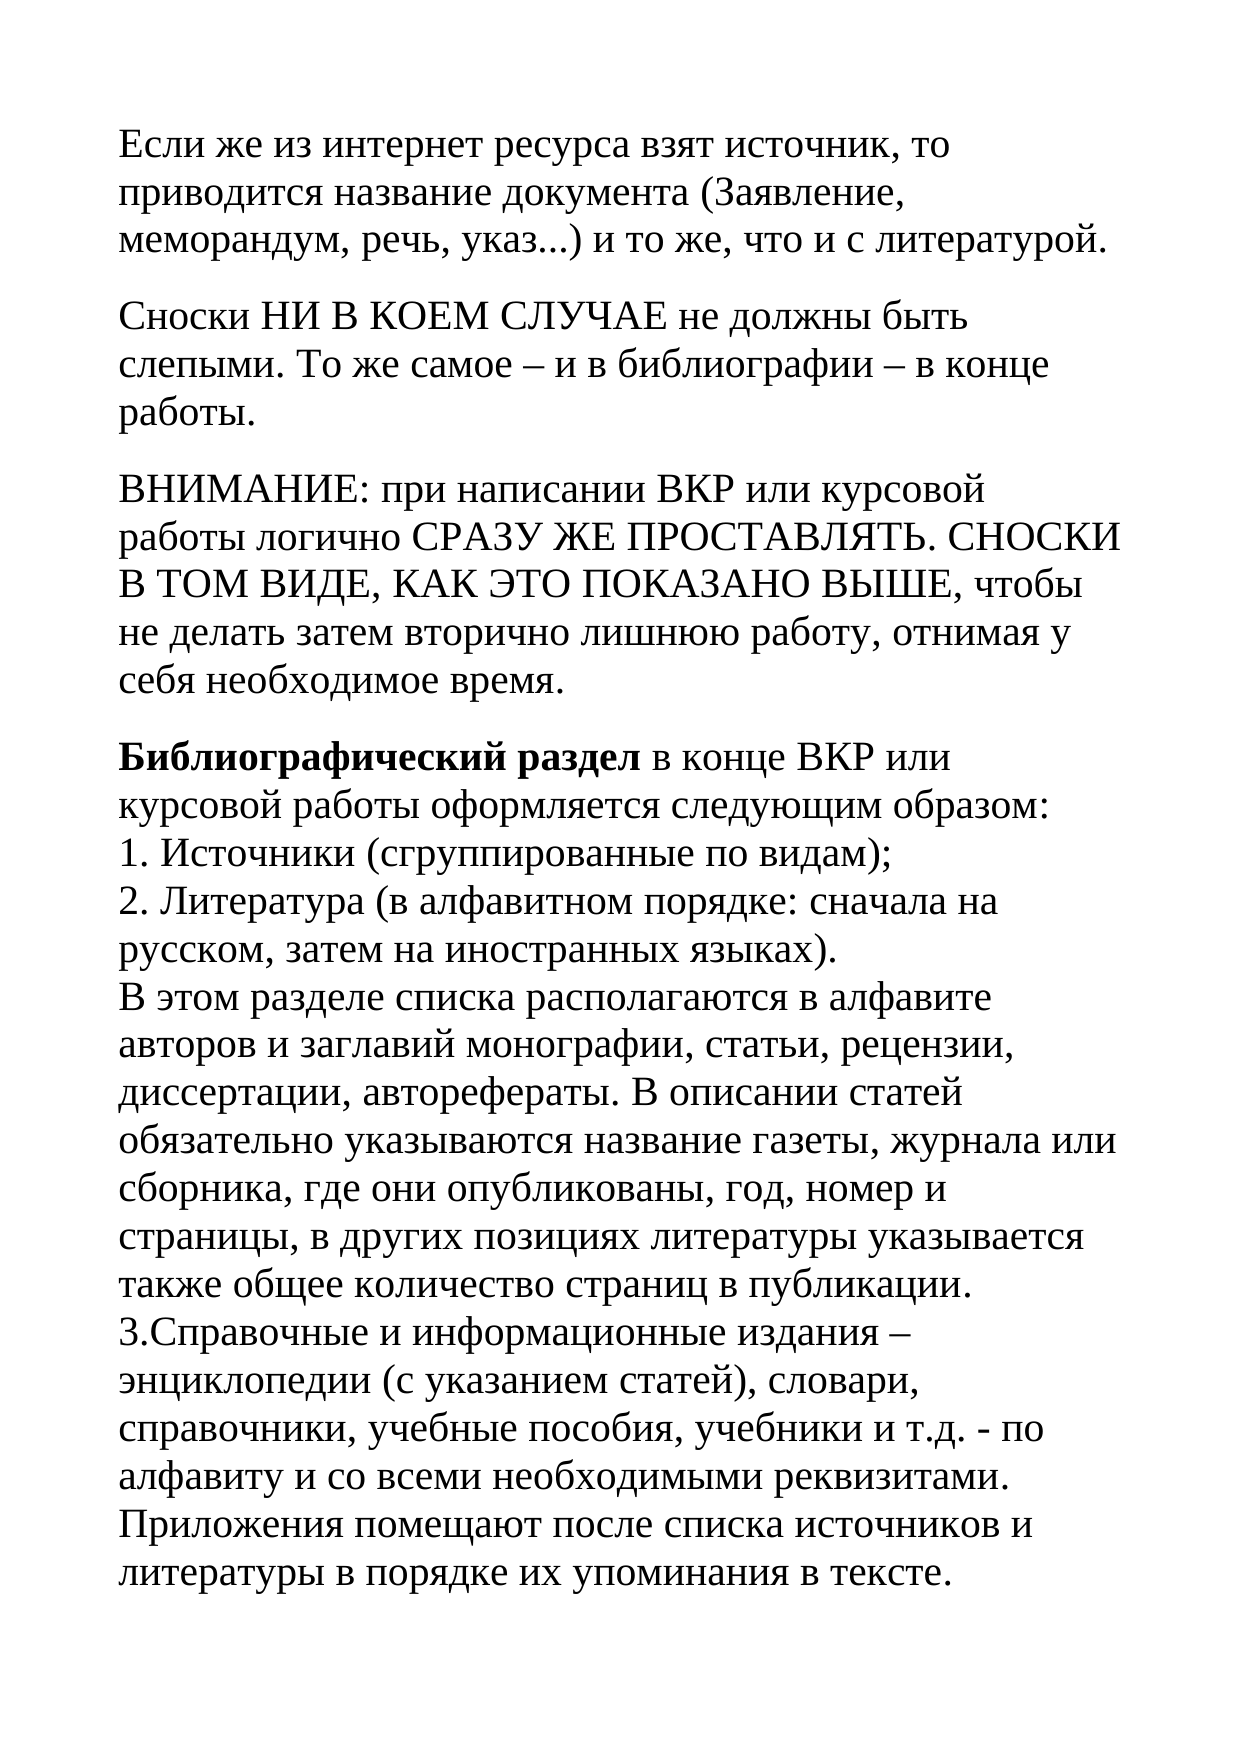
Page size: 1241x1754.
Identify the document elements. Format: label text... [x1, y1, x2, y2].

text Библиографический раздел в конце ВКР или курсовой работы оформляется следующим образом: [118, 731, 1122, 827]
text Если же из интернет ресурса взят источник, то приводится название документа (Заявление, меморандум, речь, указ...) и то же, что и с литературой. [118, 118, 1122, 262]
text 1. Источники (сгруппированные по видам); [118, 827, 1122, 875]
text Приложения помещают после списка источников и литературы в порядке их упоминания в тексте. [118, 1498, 1122, 1594]
text Сноски НИ В КОЕМ СЛУЧАЕ не должны быть слепыми. То же самое – и в библиографии – в конце работы. [118, 291, 1122, 434]
text 2. Литература (в алфавитном порядке: сначала на русском, затем на иностранных языках). [118, 875, 1122, 971]
text ВНИМАНИЕ: при написании ВКР или курсовой работы логично СРАЗУ ЖЕ ПРОСТАВЛЯТЬ. СНОСКИ В ТОМ ВИДЕ, КАК ЭТО ПОКАЗАНО ВЫШЕ, чтобы не делать затем вторично лишнюю работу, отнимая у себя необходимое время. [118, 463, 1122, 703]
text В этом разделе списка располагаются в алфавите авторов и заглавий монографии, статьи, рецензии, диссертации, авторефераты. В описании статей обязательно указываются название газеты, журнала или сборника, где они опубликованы, год, номер и страницы, в других позициях литературы указывается также общее количество страниц в публикации. [118, 971, 1122, 1306]
text 3.Справочные и информационные издания – энциклопедии (с указанием статей), словари, справочники, учебные пособия, учебники и т.д. - по алфавиту и со всеми необходимыми реквизитами. [118, 1306, 1122, 1498]
